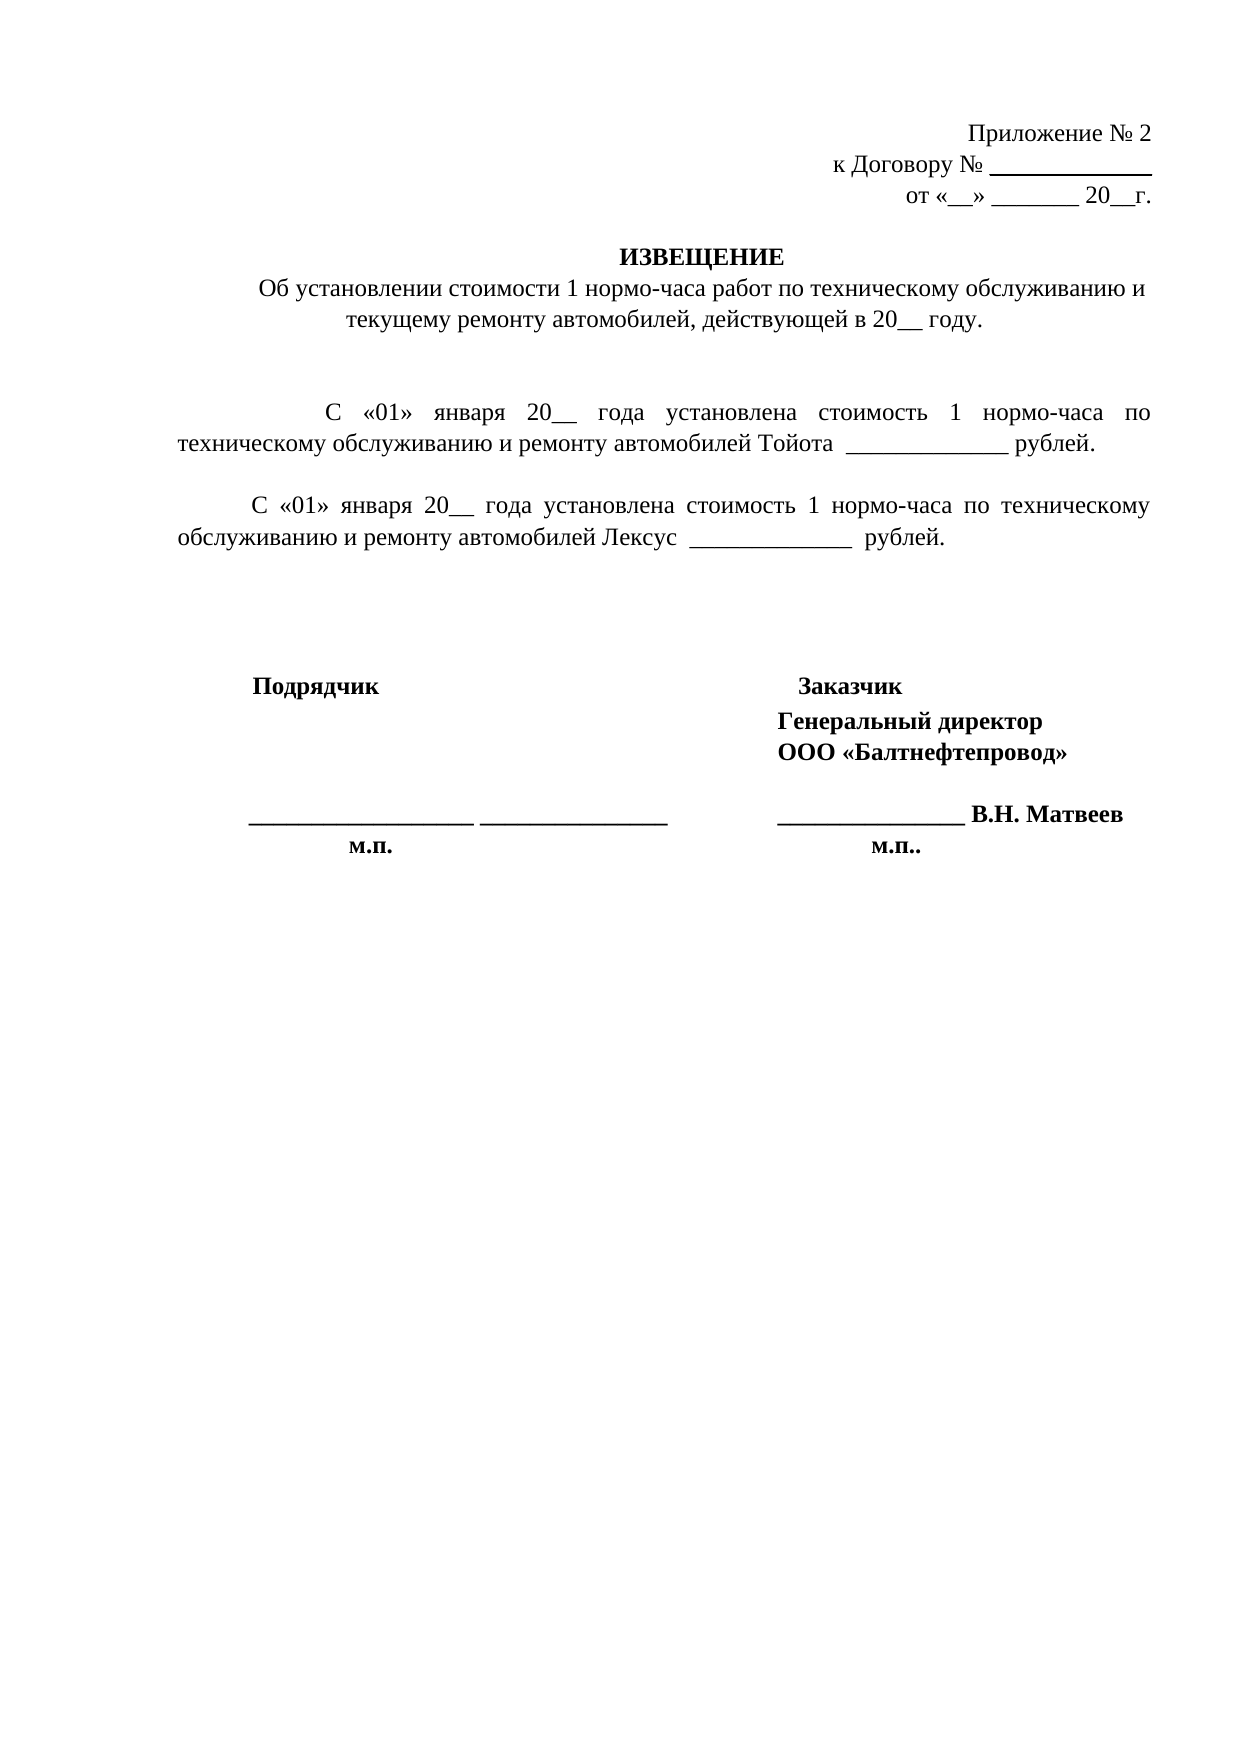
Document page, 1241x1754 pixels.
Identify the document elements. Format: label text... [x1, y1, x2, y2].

text Об установлении стоимости 1 нормо-часа работ по техническому обслуживанию и текущему ремонту автомобилей, действующей в 20__ году. [177, 273, 1152, 333]
text ИЗВЕЩЕНИЕ [177, 242, 1152, 271]
subtitle Подрядчик Заказчик [177, 671, 1152, 699]
text к Договору № _____________ [177, 149, 1152, 178]
text Приложение № 2 [177, 118, 1152, 147]
table_header __________________ _______________ м.п. [163, 706, 685, 917]
text от «__» _______ 20__г. [177, 180, 1152, 209]
text С «01» января 20__ года установлена стоимость 1 нормо-часа по техническому обслуживанию и ремонту автомобилей Лексус _____________ рублей. [177, 491, 1152, 550]
table_header Генеральный директор ООО «Балтнефтепровод» _______________ В.Н. Матвеев м.п.. [685, 706, 1212, 917]
text С «01» января 20__ года установлена стоимость 1 нормо-часа по техническому обслуживанию и ремонту автомобилей Тойота _____________ рублей. [177, 397, 1152, 457]
